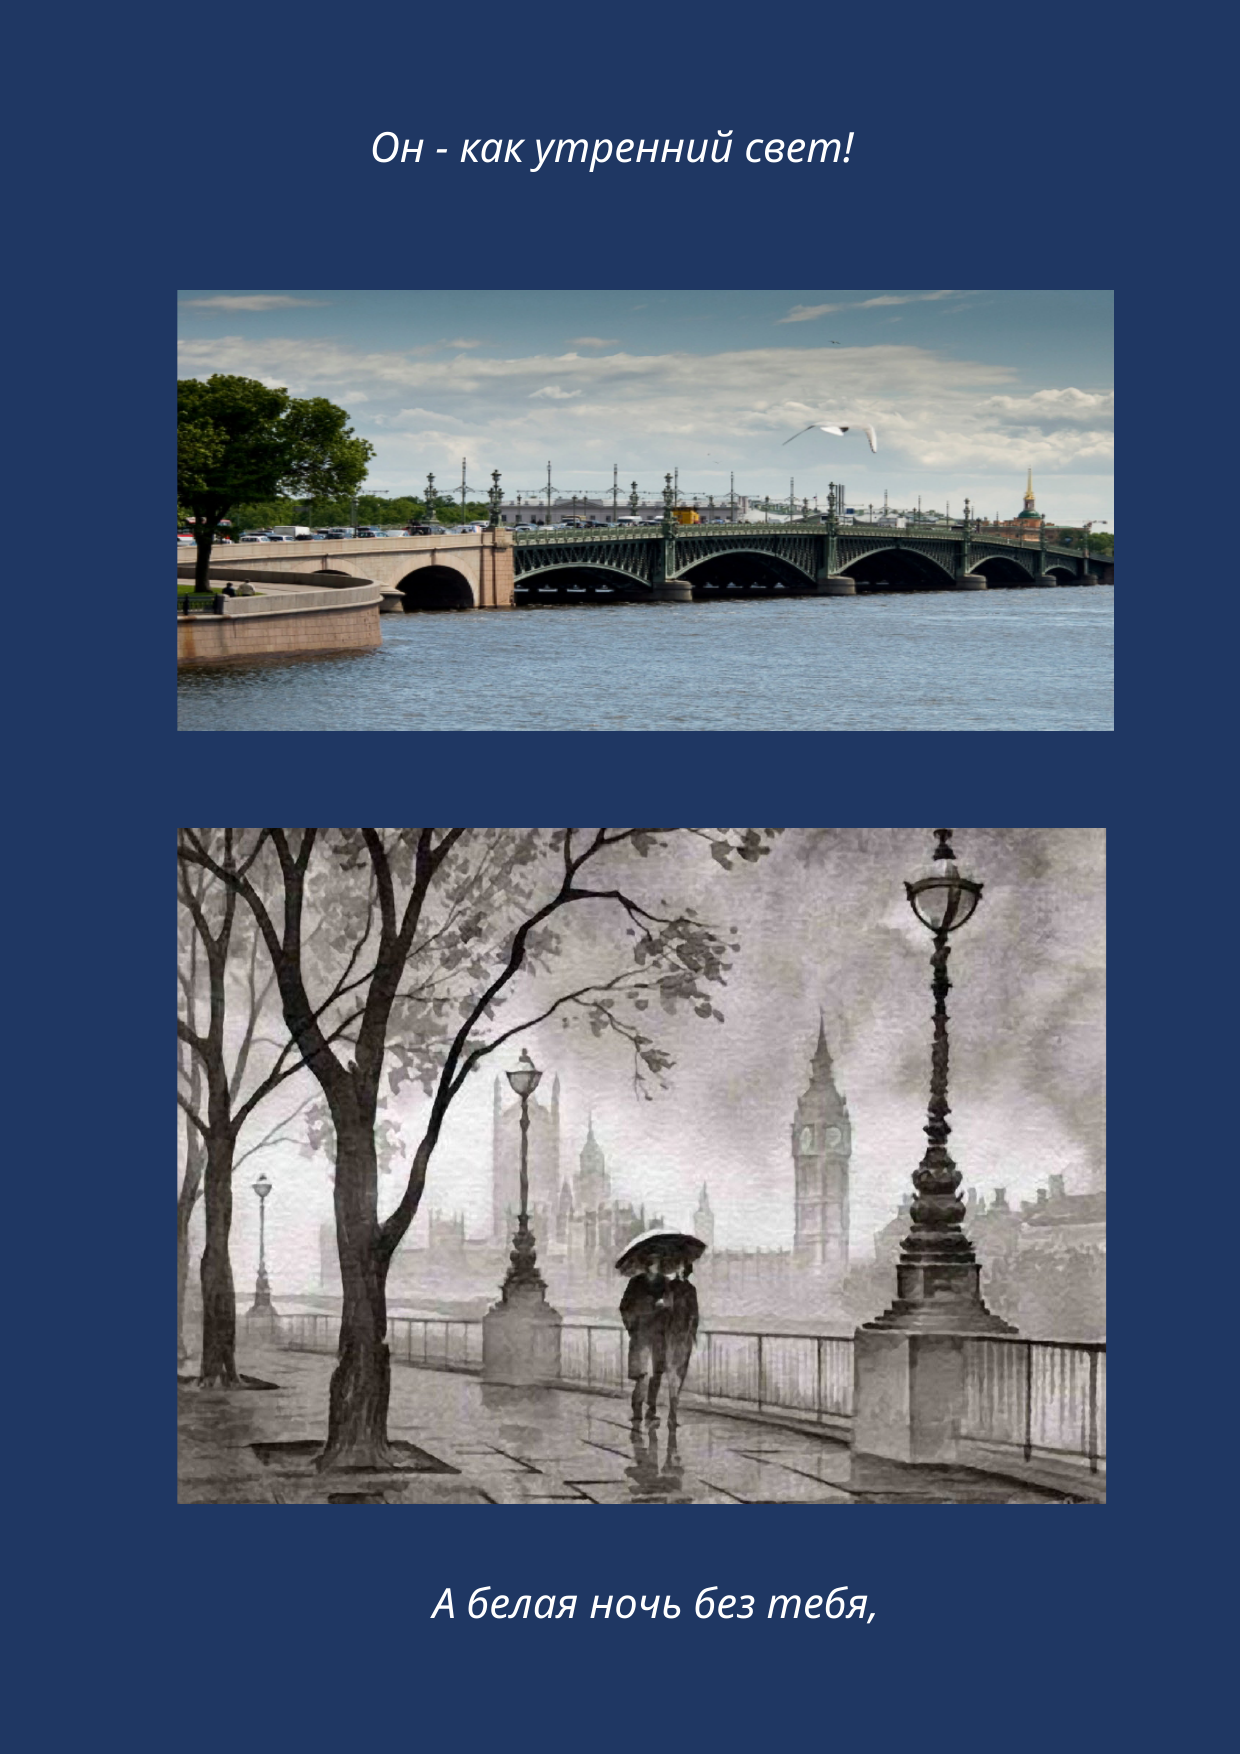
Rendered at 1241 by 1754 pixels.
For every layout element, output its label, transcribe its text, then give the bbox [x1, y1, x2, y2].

picture [177, 828, 1107, 1504]
text Он - как утренний свет! [369, 118, 1152, 175]
picture [177, 290, 1114, 731]
text А белая ночь без тебя, [355, 1573, 1152, 1630]
